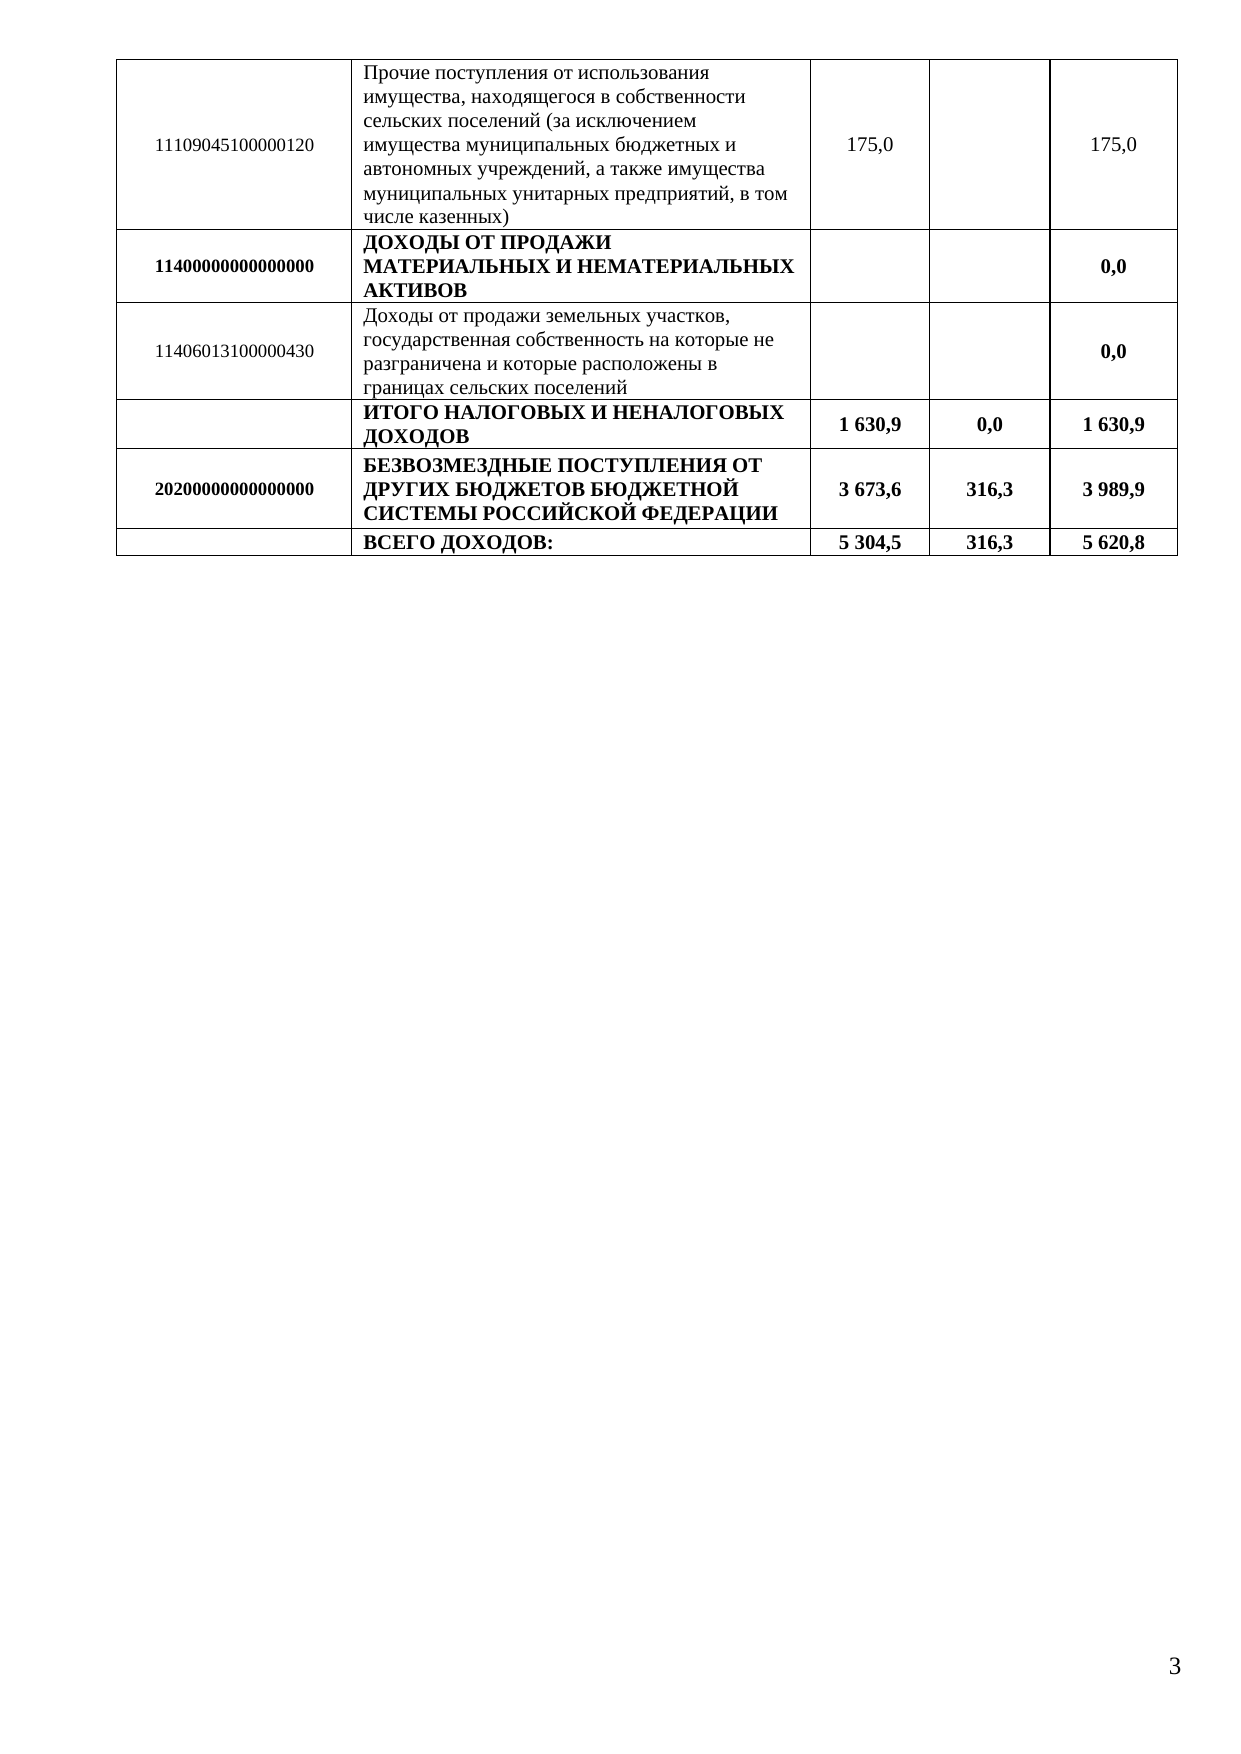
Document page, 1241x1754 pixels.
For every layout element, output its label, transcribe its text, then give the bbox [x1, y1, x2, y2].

table_cell 20200000000000000 [117, 449, 351, 528]
table_cell 0,0 [1051, 303, 1177, 399]
table_cell 3 989,9 [1051, 449, 1177, 528]
table_cell ДОХОДЫ ОТ ПРОДАЖИ МАТЕРИАЛЬНЫХ И НЕМАТЕРИАЛЬНЫХ АКТИВОВ [352, 230, 810, 302]
table_cell [117, 529, 351, 554]
table_cell 11109045100000120 [117, 60, 351, 228]
table_cell 316,3 [930, 529, 1049, 554]
table_cell 175,0 [1051, 60, 1177, 228]
table_cell 3 673,6 [811, 449, 929, 528]
table_cell Доходы от продажи земельных участков, государственная собственность на которые не разграничена и которые расположены в границах сельских поселений [352, 303, 810, 399]
table_cell [811, 303, 929, 399]
table_cell 316,3 [930, 449, 1049, 528]
table_cell 1 630,9 [811, 400, 929, 448]
table_cell 1 630,9 [1051, 400, 1177, 448]
table_cell [930, 230, 1049, 302]
table_cell 175,0 [811, 60, 929, 228]
table_cell 5 620,8 [1051, 529, 1177, 554]
table_cell 0,0 [930, 400, 1049, 448]
table_cell Прочие поступления от использования имущества, находящегося в собственности сельских поселений (за исключением имущества муниципальных бюджетных и автономных учреждений, а также имущества муниципальных унитарных предприятий, в том числе казенных) [352, 60, 810, 228]
table_cell [117, 400, 351, 448]
table_cell 11406013100000430 [117, 303, 351, 399]
table_cell [811, 230, 929, 302]
table_cell ВСЕГО ДОХОДОВ: [352, 529, 810, 554]
table_cell [930, 60, 1049, 228]
table_cell 0,0 [1051, 230, 1177, 302]
table_cell 11400000000000000 [117, 230, 351, 302]
table_cell БЕЗВОЗМЕЗДНЫЕ ПОСТУПЛЕНИЯ ОТ ДРУГИХ БЮДЖЕТОВ БЮДЖЕТНОЙ СИСТЕМЫ РОССИЙСКОЙ ФЕДЕРАЦИИ [352, 449, 810, 528]
table_cell 5 304,5 [811, 529, 929, 554]
table_cell ИТОГО НАЛОГОВЫХ И НЕНАЛОГОВЫХ ДОХОДОВ [352, 400, 810, 448]
table_cell [930, 303, 1049, 399]
